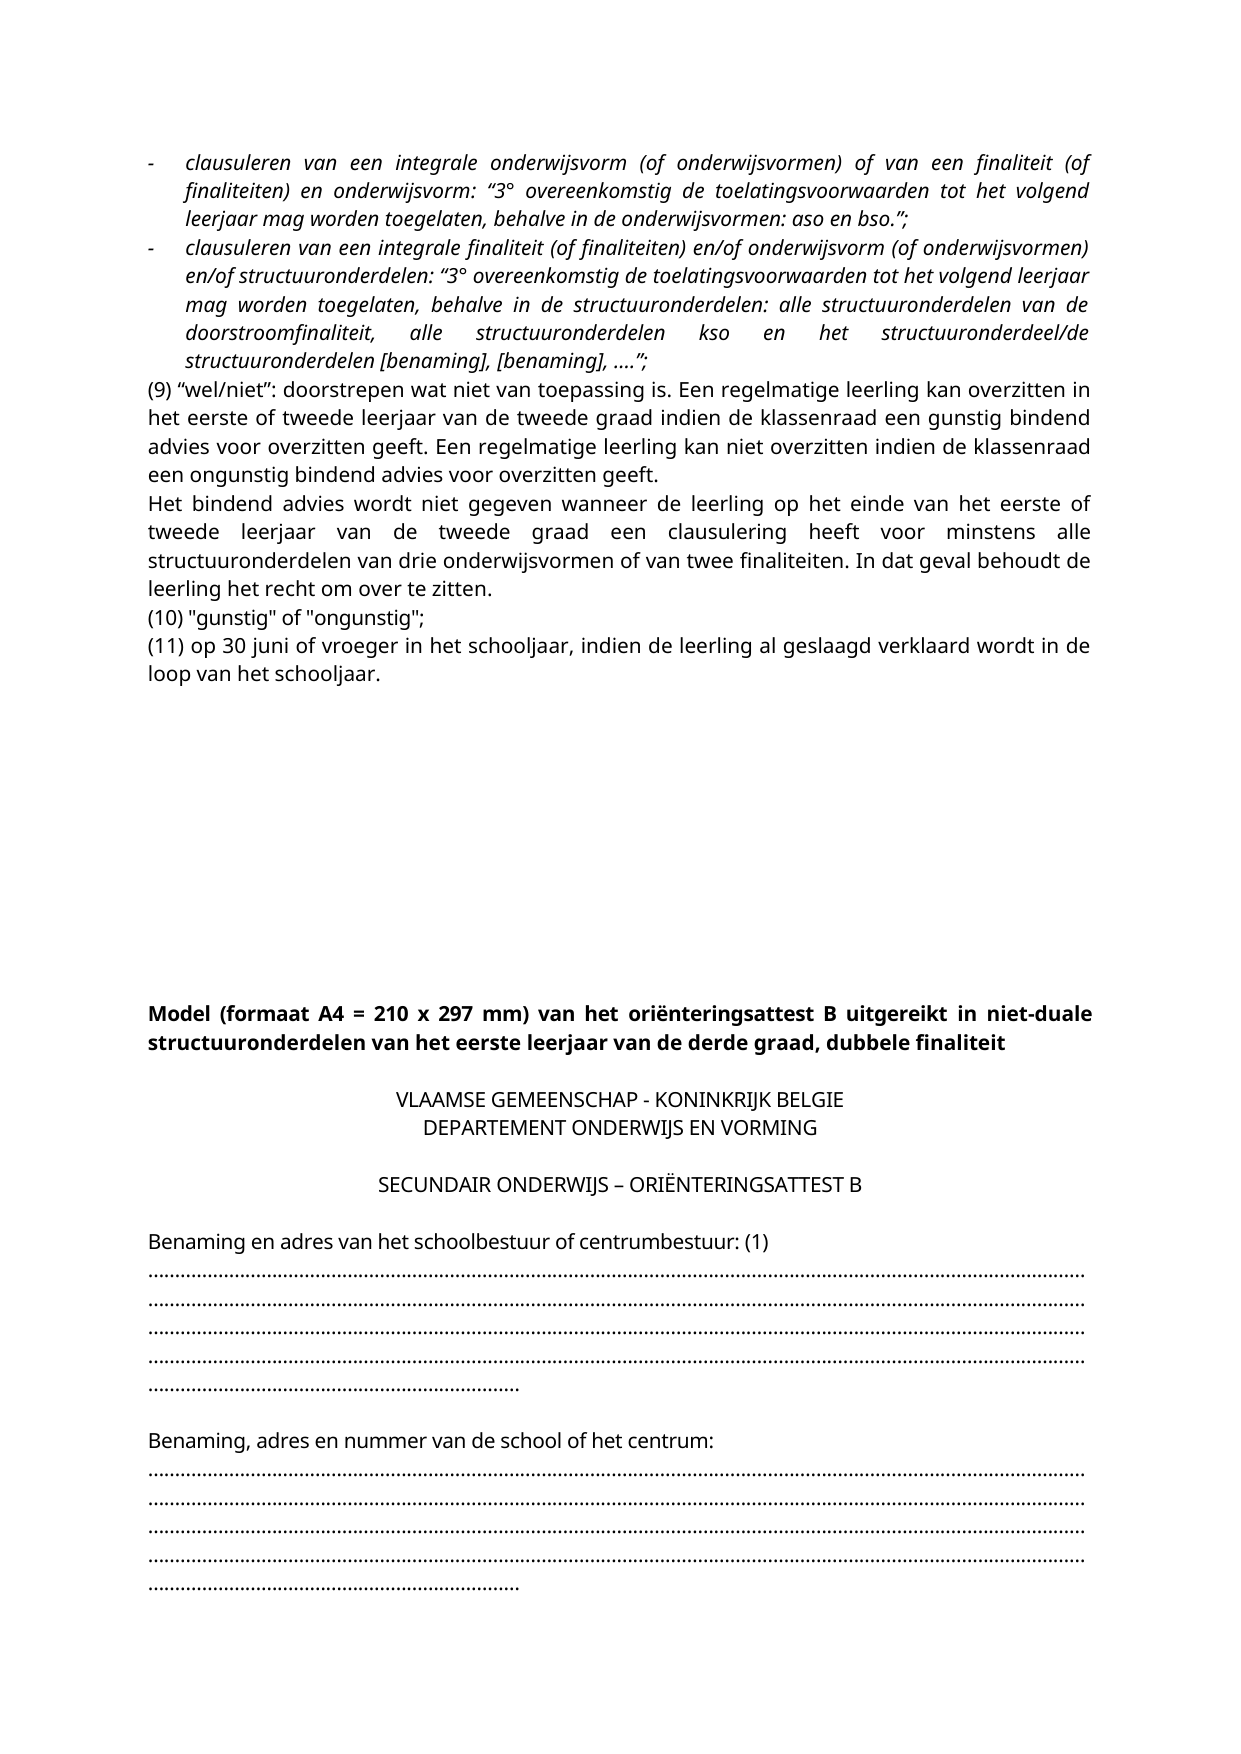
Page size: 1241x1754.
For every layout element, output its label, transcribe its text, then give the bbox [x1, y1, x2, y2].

list clausuleren van een integrale onderwijsvorm (of onderwijsvormen) of van een finaliteit (of finaliteiten) en onderwijsvorm: “3° overeenkomstig de toelatingsvoorwaarden tot het volgend leerjaar mag worden toegelaten, behalve in de onderwijsvormen: aso en bso.”; [148, 148, 1093, 233]
list clausuleren van een integrale finaliteit (of finaliteiten) en/of onderwijsvorm (of onderwijsvormen) en/of structuuronderdelen: “3° overeenkomstig de toelatingsvoorwaarden tot het volgend leerjaar mag worden toegelaten, behalve in de structuuronderdelen: alle structuuronderdelen van de doorstroomfinaliteit, alle structuuronderdelen kso en het structuuronderdeel/de structuuronderdelen [benaming], [benaming], ….”; [148, 233, 1093, 375]
text ……………………………………………………………………………………………………………………………………………………………………………………………………………………………………………………………………………………………………………………………………………………………………………………………………………………………………………………………………………………………………………………………………………………………………………………………………………………………………………………………………………………………………… [148, 1256, 1093, 1398]
text Benaming en adres van het schoolbestuur of centrumbestuur: (1) [148, 1227, 1093, 1256]
text (11) op 30 juni of vroeger in het schooljaar, indien de leerling al geslaagd verklaard wordt in de loop van het schooljaar. [148, 631, 1093, 688]
text DEPARTEMENT ONDERWIJS EN VORMING [148, 1113, 1093, 1142]
text VLAAMSE GEMEENSCHAP - KONINKRIJK BELGIE [148, 1085, 1093, 1113]
text (10) "gunstig" of "ongunstig"; [148, 603, 1093, 631]
text ……………………………………………………………………………………………………………………………………………………………………………………………………………………………………………………………………………………………………………………………………………………………………………………………………………………………………………………………………………………………………………………………………………………………………………………………………………………………………………………………………………………………………… [148, 1454, 1093, 1597]
text (9) “wel/niet”: doorstrepen wat niet van toepassing is. Een regelmatige leerling kan overzitten in het eerste of tweede leerjaar van de tweede graad indien de klassenraad een gunstig bindend advies voor overzitten geeft. Een regelmatige leerling kan niet overzitten indien de klassenraad een ongunstig bindend advies voor overzitten geeft. [148, 375, 1093, 489]
text Model (formaat A4 = 210 x 297 mm) van het oriënteringsattest B uitgereikt in niet-duale structuuronderdelen van het eerste leerjaar van de derde graad, dubbele finaliteit [148, 999, 1093, 1056]
text Benaming, adres en nummer van de school of het centrum: [148, 1426, 1093, 1454]
text Het bindend advies wordt niet gegeven wanneer de leerling op het einde van het eerste of tweede leerjaar van de tweede graad een clausulering heeft voor minstens alle structuuronderdelen van drie onderwijsvormen of van twee finaliteiten. In dat geval behoudt de leerling het recht om over te zitten. [148, 489, 1093, 603]
text SECUNDAIR ONDERWIJS – ORIËNTERINGSATTEST B [148, 1170, 1093, 1199]
